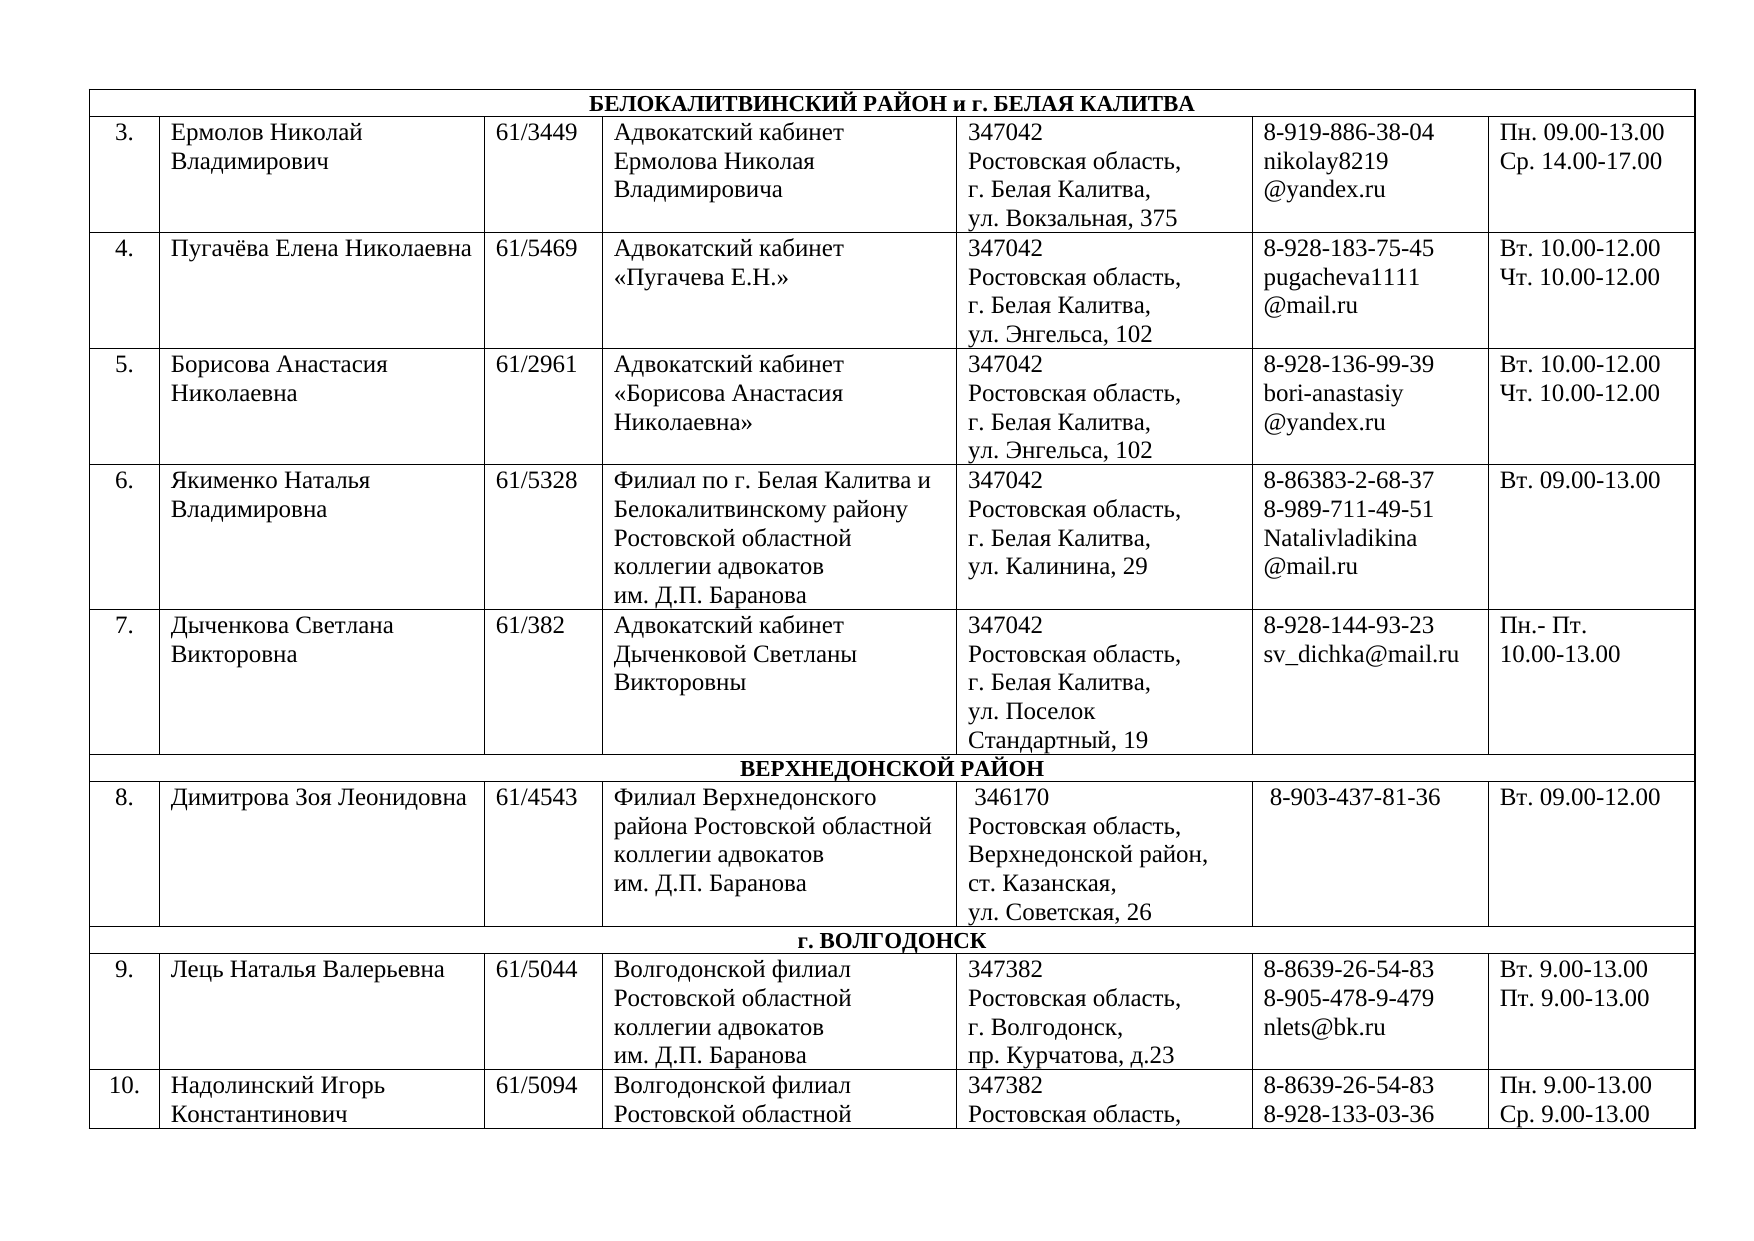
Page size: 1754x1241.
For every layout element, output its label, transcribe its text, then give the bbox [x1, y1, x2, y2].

table_cell 61/2961 [485, 349, 602, 464]
table_cell Димитрова Зоя Леонидовна [160, 782, 484, 926]
table_cell 8-903-437-81-36 [1253, 782, 1488, 926]
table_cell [1489, 1070, 1694, 1128]
table_cell 347042 Ростовская область, г. Белая Калитва, ул. Поселок Стандартный, 19 [957, 610, 1252, 754]
table_cell 61/5094 [485, 1070, 602, 1128]
table_cell БЕЛОКАЛИТВИНСКИЙ РАЙОН и г. БЕЛАЯ КАЛИТВА [90, 90, 1694, 116]
table_cell 346170 Ростовская область, Верхнедонской район, ст. Казанская, ул. Советская, 26 [957, 782, 1252, 926]
table_cell 8-928-183-75-45 pugacheva1111 @mail.ru [1253, 233, 1488, 348]
table_cell Вт. 09.00-12.00 [1489, 782, 1694, 926]
table_cell Пн.- Пт. 10.00-13.00 [1489, 610, 1694, 754]
table_cell 61/5469 [485, 233, 602, 348]
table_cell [957, 1070, 1252, 1128]
table_cell Адвокатский кабинет «Борисова Анастасия Николаевна» [603, 349, 956, 464]
table_cell 347042 Ростовская область, г. Белая Калитва, ул. Вокзальная, 375 [957, 117, 1252, 232]
table_cell Борисова Анастасия Николаевна [160, 349, 484, 464]
table_cell 347382 Ростовская область, г. Волгодонск, пр. Курчатова, д.23 [957, 954, 1252, 1069]
table_cell Вт. 10.00-12.00 Чт. 10.00-12.00 [1489, 233, 1694, 348]
table_cell Адвокатский кабинет «Пугачева Е.Н.» [603, 233, 956, 348]
table_cell Волгодонской филиал Ростовской областной коллегии адвокатов им. Д.П. Баранова [603, 954, 956, 1069]
table_cell 61/3449 [485, 117, 602, 232]
table_cell Филиал Верхнедонского района Ростовской областной коллегии адвокатов им. Д.П. Баранова [603, 782, 956, 926]
table_cell 3. [90, 117, 159, 232]
table_cell Адвокатский кабинет Ермолова Николая Владимировича [603, 117, 956, 232]
table_cell 8-8639-26-54-83 8-905-478-9-479 nlets@bk.ru [1253, 954, 1488, 1069]
table_cell 4. [90, 233, 159, 348]
table_cell 61/5328 [485, 465, 602, 609]
table_cell 61/5044 [485, 954, 602, 1069]
table_cell Вт. 10.00-12.00 Чт. 10.00-12.00 [1489, 349, 1694, 464]
table_cell Пугачёва Елена Николаевна [160, 233, 484, 348]
table_cell 61/382 [485, 610, 602, 754]
table_cell Дыченкова Светлана Викторовна [160, 610, 484, 754]
table_cell 5. [90, 349, 159, 464]
table_cell 347042 Ростовская область, г. Белая Калитва, ул. Энгельса, 102 [957, 233, 1252, 348]
table_cell 8-928-136-99-39 bori-anastasiy @yandex.ru [1253, 349, 1488, 464]
table_cell 8. [90, 782, 159, 926]
table_cell ВЕРХНЕДОНСКОЙ РАЙОН [90, 755, 1694, 781]
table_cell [1253, 1070, 1488, 1128]
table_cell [603, 1070, 956, 1128]
table_cell 8-86383-2-68-37 8-989-711-49-51 Natalivladikina @mail.ru [1253, 465, 1488, 609]
table_cell 347042 Ростовская область, г. Белая Калитва, ул. Калинина, 29 [957, 465, 1252, 609]
table_cell Лець Наталья Валерьевна [160, 954, 484, 1069]
table_cell 347042 Ростовская область, г. Белая Калитва, ул. Энгельса, 102 [957, 349, 1252, 464]
table_cell Адвокатский кабинет Дыченковой Светланы Викторовны [603, 610, 956, 754]
table_cell Вт. 9.00-13.00 Пт. 9.00-13.00 [1489, 954, 1694, 1069]
table_cell Якименко Наталья Владимировна [160, 465, 484, 609]
table_cell Вт. 09.00-13.00 [1489, 465, 1694, 609]
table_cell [160, 1070, 484, 1128]
table_cell г. ВОЛГОДОНСК [90, 927, 1694, 953]
table_cell Филиал по г. Белая Калитва и Белокалитвинскому району Ростовской областной коллегии адвокатов им. Д.П. Баранова [603, 465, 956, 609]
table_cell Ермолов Николай Владимирович [160, 117, 484, 232]
table_cell 7. [90, 610, 159, 754]
table_cell 8-919-886-38-04 nikolay8219 @yandex.ru [1253, 117, 1488, 232]
table_cell 8-928-144-93-23 sv_dichka@mail.ru [1253, 610, 1488, 754]
table_cell Пн. 09.00-13.00 Ср. 14.00-17.00 [1489, 117, 1694, 232]
table_cell 9. [90, 954, 159, 1069]
table_cell 6. [90, 465, 159, 609]
table_cell 61/4543 [485, 782, 602, 926]
table_cell 10. [90, 1070, 159, 1128]
